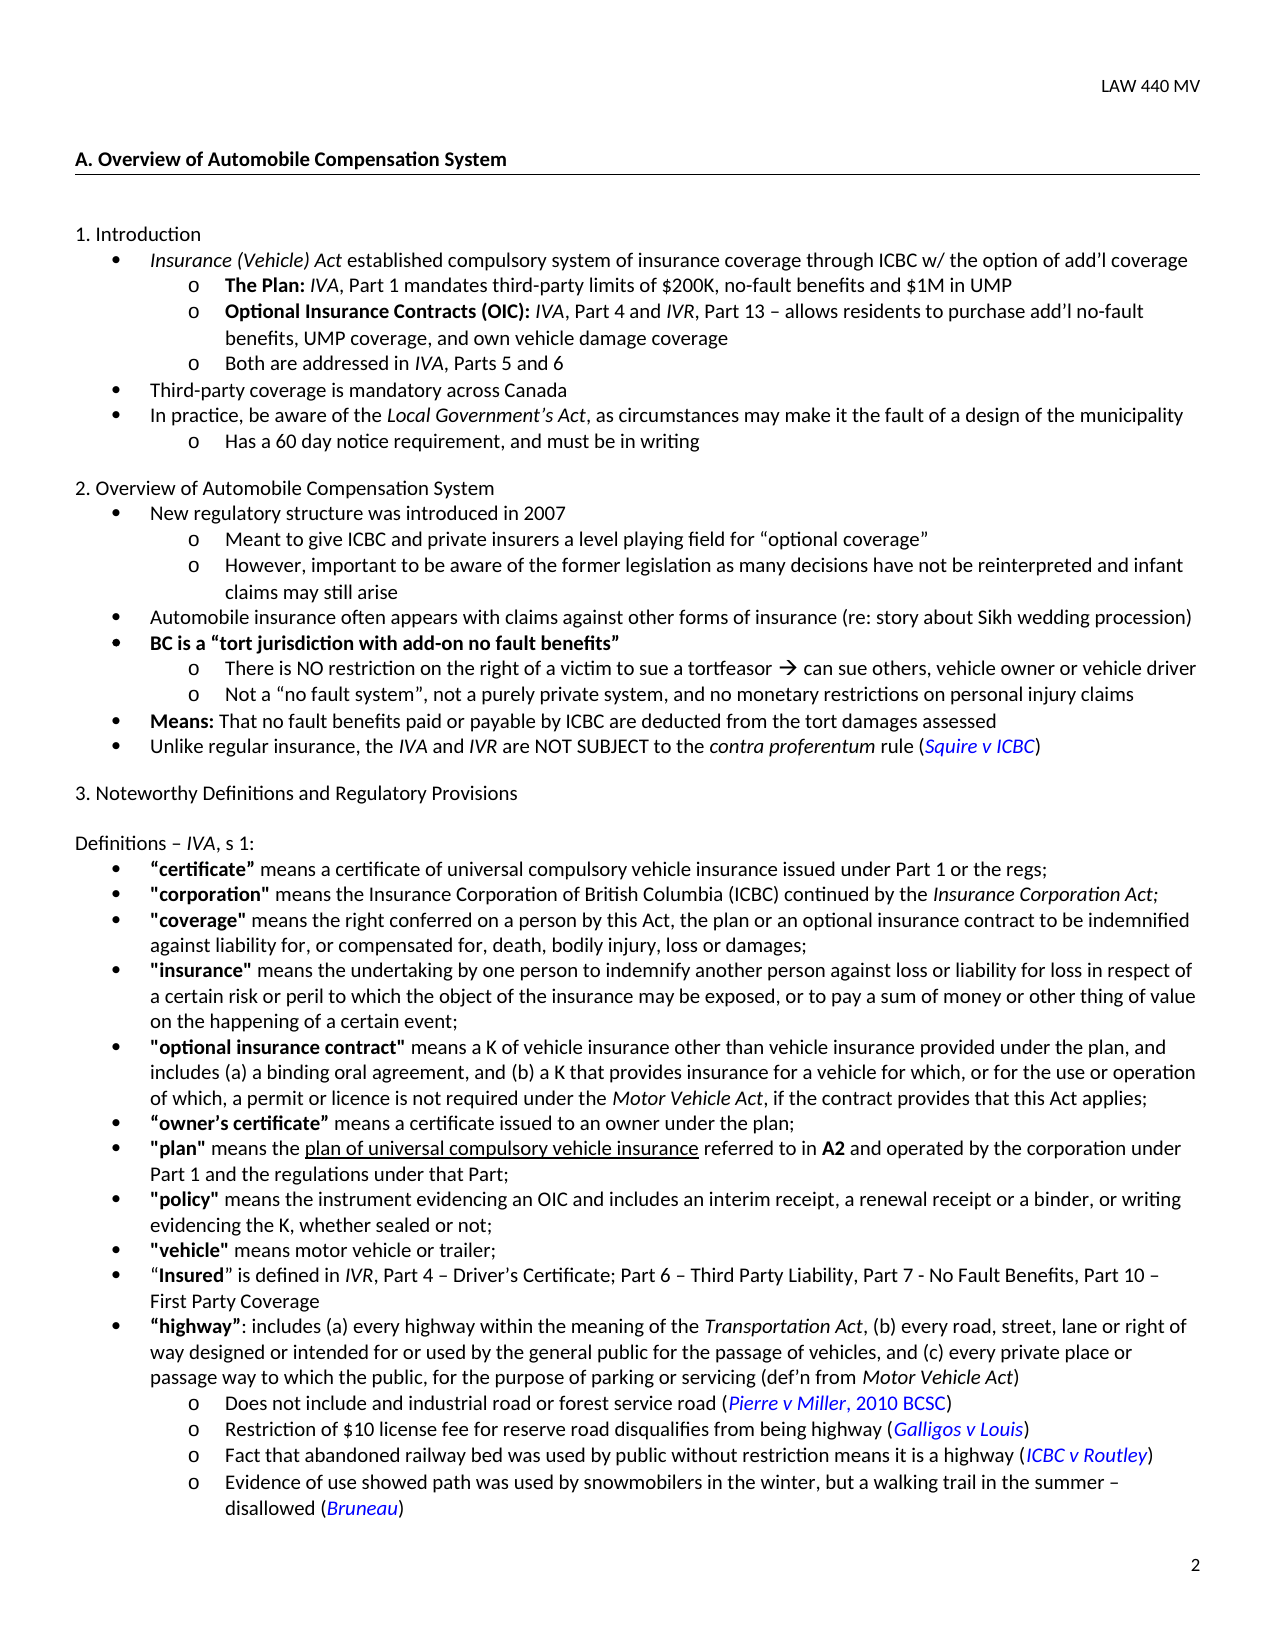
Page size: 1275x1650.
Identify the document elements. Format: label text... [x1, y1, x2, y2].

list "plan" means the plan of universal compulsory vehicle insurance referred to in A2 and operated by the corporation under Part 1 and the regulations under that Part; [112, 1136, 1200, 1186]
list Not a “no fault system”, not a purely private system, and no monetary restrictions on personal injury claims [187, 682, 1200, 708]
list “owner’s certificate” means a certificate issued to an owner under the plan; [112, 1110, 1200, 1136]
list However, important to be aware of the former legislation as many decisions have not be reinterpreted and infant claims may still arise [187, 552, 1200, 604]
subtitle 2. Overview of Automobile Compensation System [75, 475, 1200, 501]
list The Plan: IVA, Part 1 mandates third-party limits of $200K, no-fault benefits and $1M in UMP [187, 272, 1200, 299]
list Restriction of $10 license fee for reserve road disqualifies from being highway (Galligos v Louis) [187, 1416, 1200, 1443]
text Definitions – IVA, s 1: [75, 831, 1200, 856]
list Optional Insurance Contracts (OIC): IVA, Part 4 and IVR, Part 13 – allows residents to purchase add’l no-fault benefits, UMP coverage, and own vehicle damage coverage [187, 299, 1200, 351]
list "coverage" means the right conferred on a person by this Act, the plan or an optional insurance contract to be indemnified against liability for, or compensated for, death, bodily injury, loss or damages; [112, 907, 1200, 958]
list Unlike regular insurance, the IVA and IVR are NOT SUBJECT to the contra proferentum rule (Squire v ICBC) [112, 733, 1200, 759]
list Has a 60 day notice requirement, and must be in writing [187, 428, 1200, 454]
list BC is a “tort jurisdiction with add-on no fault benefits” [112, 630, 1200, 655]
list In practice, be aware of the Local Government’s Act, as circumstances may make it the fault of a design of the municipality [112, 402, 1200, 428]
subtitle 1. Introduction [75, 221, 1200, 247]
list “highway”: includes (a) every highway within the meaning of the Transportation Act, (b) every road, street, lane or right of way designed or intended for or used by the general public for the passage of vehicles, and (c) every private place or passage way to which the public, for the purpose of parking or servicing (def’n from Motor Vehicle Act) [112, 1313, 1200, 1390]
list “Insured” is defined in IVR, Part 4 – Driver’s Certificate; Part 6 – Third Party Liability, Part 7 - No Fault Benefits, Part 10 – First Party Coverage [112, 1263, 1200, 1313]
list "vehicle" means motor vehicle or trailer; [112, 1237, 1200, 1263]
list "insurance" means the undertaking by one person to indemnify another person against loss or liability for loss in respect of a certain risk or peril to which the object of the insurance may be exposed, or to pay a sum of money or other thing of value on the happening of a certain event; [112, 958, 1200, 1034]
list Evidence of use showed path was used by snowmobilers in the winter, but a walking trail in the summer – disallowed (Bruneau) [187, 1469, 1200, 1521]
list "policy" means the instrument evidencing an OIC and includes an interim receipt, a renewal receipt or a binder, or writing evidencing the K, whether sealed or not; [112, 1186, 1200, 1237]
list New regulatory structure was introduced in 2007 [112, 501, 1200, 526]
list "corporation" means the Insurance Corporation of British Columbia (ICBC) continued by the Insurance Corporation Act; [112, 881, 1200, 907]
list Both are addressed in IVA, Parts 5 and 6 [187, 351, 1200, 377]
list There is NO restriction on the right of a victim to sue a tortfeasor can sue others, vehicle owner or vehicle driver [187, 655, 1200, 682]
list "optional insurance contract" means a K of vehicle insurance other than vehicle insurance provided under the plan, and includes (a) a binding oral agreement, and (b) a K that provides insurance for a vehicle for which, or for the use or operation of which, a permit or licence is not required under the Motor Vehicle Act, if the contract provides that this Act applies; [112, 1034, 1200, 1110]
list “certificate” means a certificate of universal compulsory vehicle insurance issued under Part 1 or the regs; [112, 856, 1200, 881]
list Insurance (Vehicle) Act established compulsory system of insurance coverage through ICBC w/ the option of add’l coverage [112, 247, 1200, 272]
list Means: That no fault benefits paid or payable by ICBC are deducted from the tort damages assessed [112, 708, 1200, 733]
list Fact that abandoned railway bed was used by public without restriction means it is a highway (ICBC v Routley) [187, 1443, 1200, 1469]
subtitle A. Overview of Automobile Compensation System [75, 147, 1200, 174]
list Automobile insurance often appears with claims against other forms of insurance (re: story about Sikh wedding procession) [112, 604, 1200, 630]
list Third-party coverage is mandatory across Canada [112, 377, 1200, 402]
list Meant to give ICBC and private insurers a level playing field for “optional coverage” [187, 526, 1200, 552]
subtitle 3. Noteworthy Definitions and Regulatory Provisions [75, 780, 1200, 805]
list Does not include and industrial road or forest service road (Pierre v Miller, 2010 BCSC) [187, 1390, 1200, 1416]
